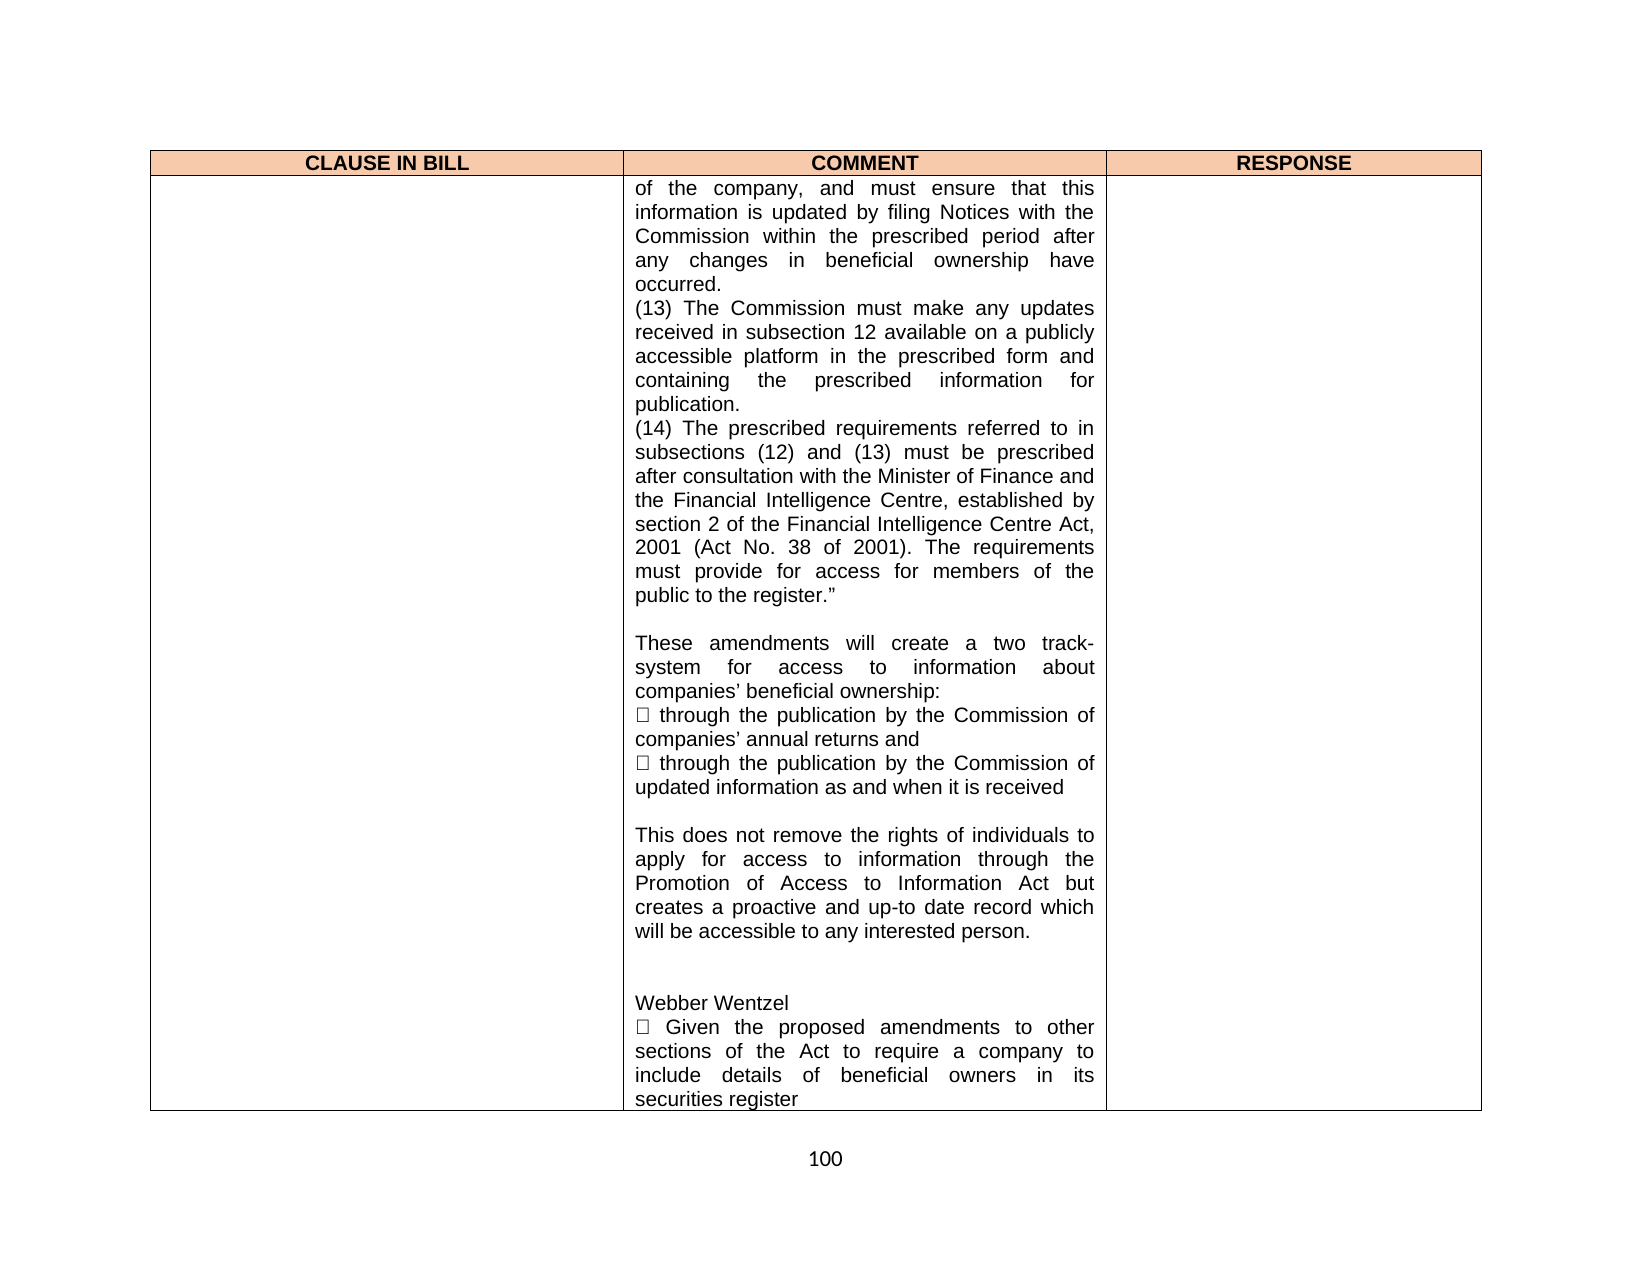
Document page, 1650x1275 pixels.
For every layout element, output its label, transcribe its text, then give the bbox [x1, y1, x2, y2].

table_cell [151, 176, 623, 1110]
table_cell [1107, 176, 1481, 1110]
table_header RESPONSE [1107, 151, 1481, 175]
table_header CLAUSE IN BILL [151, 151, 623, 175]
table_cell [624, 176, 1106, 1110]
table_header COMMENT [624, 151, 1106, 175]
